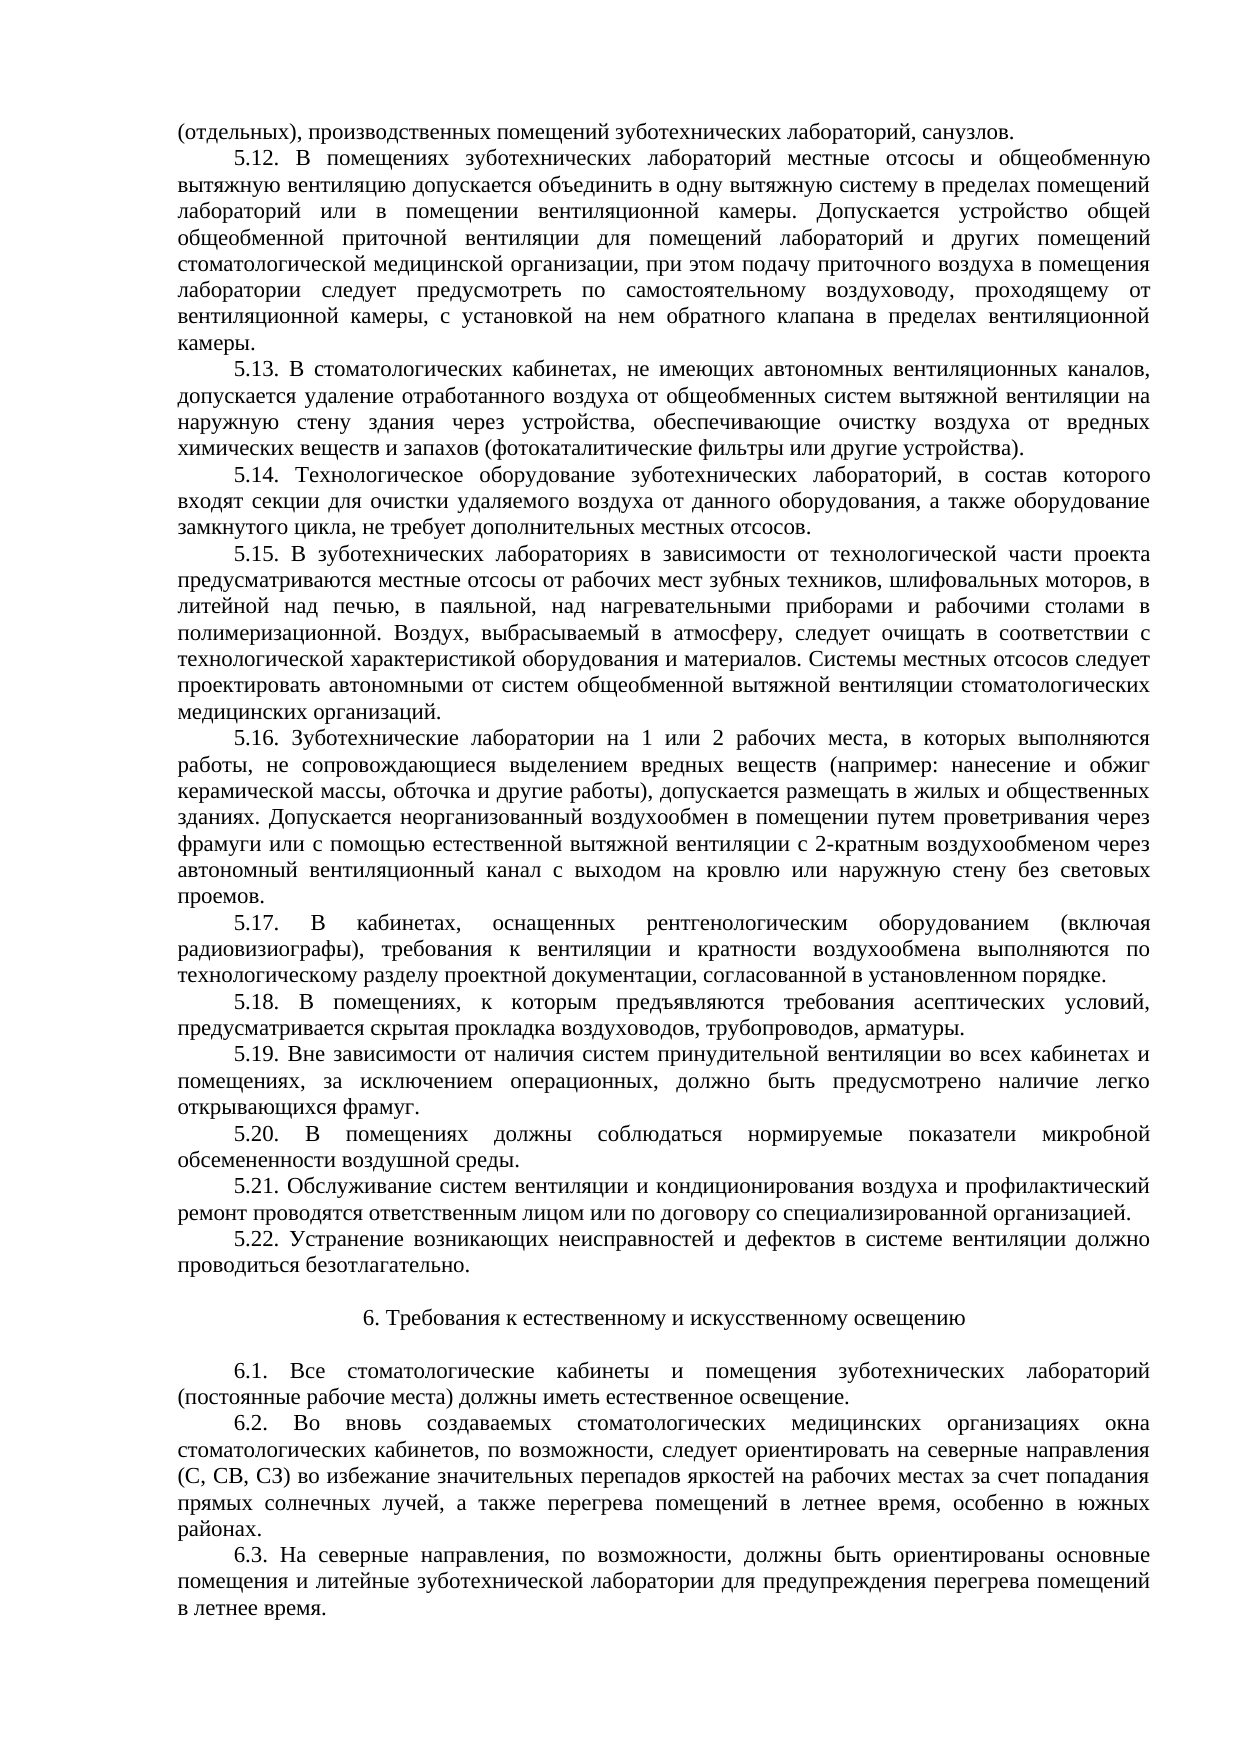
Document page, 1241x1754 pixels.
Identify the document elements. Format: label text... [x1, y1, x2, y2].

text 5.18. В помещениях, к которым предъявляются требования асептических условий, предусматривается скрытая прокладка воздуховодов, трубопроводов, арматуры. [177, 988, 1152, 1041]
text 5.17. В кабинетах, оснащенных рентгенологическим оборудованием (включая радиовизиографы), требования к вентиляции и кратности воздухообмена выполняются по технологическому разделу проектной документации, согласованной в установленном порядке. [177, 909, 1152, 988]
text 5.20. В помещениях должны соблюдаться нормируемые показатели микробной обсемененности воздушной среды. [177, 1119, 1152, 1172]
text 6.1. Все стоматологические кабинеты и помещения зуботехнических лабораторий (постоянные рабочие места) должны иметь естественное освещение. [177, 1357, 1152, 1409]
text 5.22. Устранение возникающих неисправностей и дефектов в системе вентиляции должно проводиться безотлагательно. [177, 1225, 1152, 1278]
text 5.19. Вне зависимости от наличия систем принудительной вентиляции во всех кабинетах и помещениях, за исключением операционных, должно быть предусмотрено наличие легко открывающихся фрамуг. [177, 1041, 1152, 1119]
text 6.2. Во вновь создаваемых стоматологических медицинских организациях окна стоматологических кабинетов, по возможности, следует ориентировать на северные направления (С, СВ, СЗ) во избежание значительных перепадов яркостей на рабочих местах за счет попадания прямых солнечных лучей, а также перегрева помещений в летнее время, особенно в южных районах. [177, 1409, 1152, 1541]
text 5.14. Технологическое оборудование зуботехнических лабораторий, в состав которого входят секции для очистки удаляемого воздуха от данного оборудования, а также оборудование замкнутого цикла, не требует дополнительных местных отсосов. [177, 461, 1152, 540]
text 5.12. В помещениях зуботехнических лабораторий местные отсосы и общеобменную вытяжную вентиляцию допускается объединить в одну вытяжную систему в пределах помещений лабораторий или в помещении вентиляционной камеры. Допускается устройство общей общеобменной приточной вентиляции для помещений лабораторий и других помещений стоматологической медицинской организации, при этом подачу приточного воздуха в помещения лаборатории следует предусмотреть по самостоятельному воздуховоду, проходящему от вентиляционной камеры, с установкой на нем обратного клапана в пределах вентиляционной камеры. [177, 144, 1152, 355]
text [177, 118, 1152, 144]
text 5.16. Зуботехнические лаборатории на 1 или 2 рабочих места, в которых выполняются работы, не сопровождающиеся выделением вредных веществ (например: нанесение и обжиг керамической массы, обточка и другие работы), допускается размещать в жилых и общественных зданиях. Допускается неорганизованный воздухообмен в помещении путем проветривания через фрамуги или с помощью естественной вытяжной вентиляции с 2-кратным воздухообменом через автономный вентиляционный канал с выходом на кровлю или наружную стену без световых проемов. [177, 724, 1152, 909]
text 5.15. В зуботехнических лабораториях в зависимости от технологической части проекта предусматриваются местные отсосы от рабочих мест зубных техников, шлифовальных моторов, в литейной над печью, в паяльной, над нагревательными приборами и рабочими столами в полимеризационной. Воздух, выбрасываемый в атмосферу, следует очищать в соответствии с технологической характеристикой оборудования и материалов. Системы местных отсосов следует проектировать автономными от систем общеобменной вытяжной вентиляции стоматологических медицинских организаций. [177, 540, 1152, 724]
text 5.21. Обслуживание систем вентиляции и кондиционирования воздуха и профилактический ремонт проводятся ответственным лицом или по договору со специализированной организацией. [177, 1172, 1152, 1225]
text 5.13. В стоматологических кабинетах, не имеющих автономных вентиляционных каналов, допускается удаление отработанного воздуха от общеобменных систем вытяжной вентиляции на наружную стену здания через устройства, обеспечивающие очистку воздуха от вредных химических веществ и запахов (фотокаталитические фильтры или другие устройства). [177, 355, 1152, 461]
text 6.3. На северные направления, по возможности, должны быть ориентированы основные помещения и литейные зуботехнической лаборатории для предупреждения перегрева помещений в летнее время. [177, 1541, 1152, 1620]
text 6. Требования к естественному и искусственному освещению [177, 1304, 1152, 1330]
